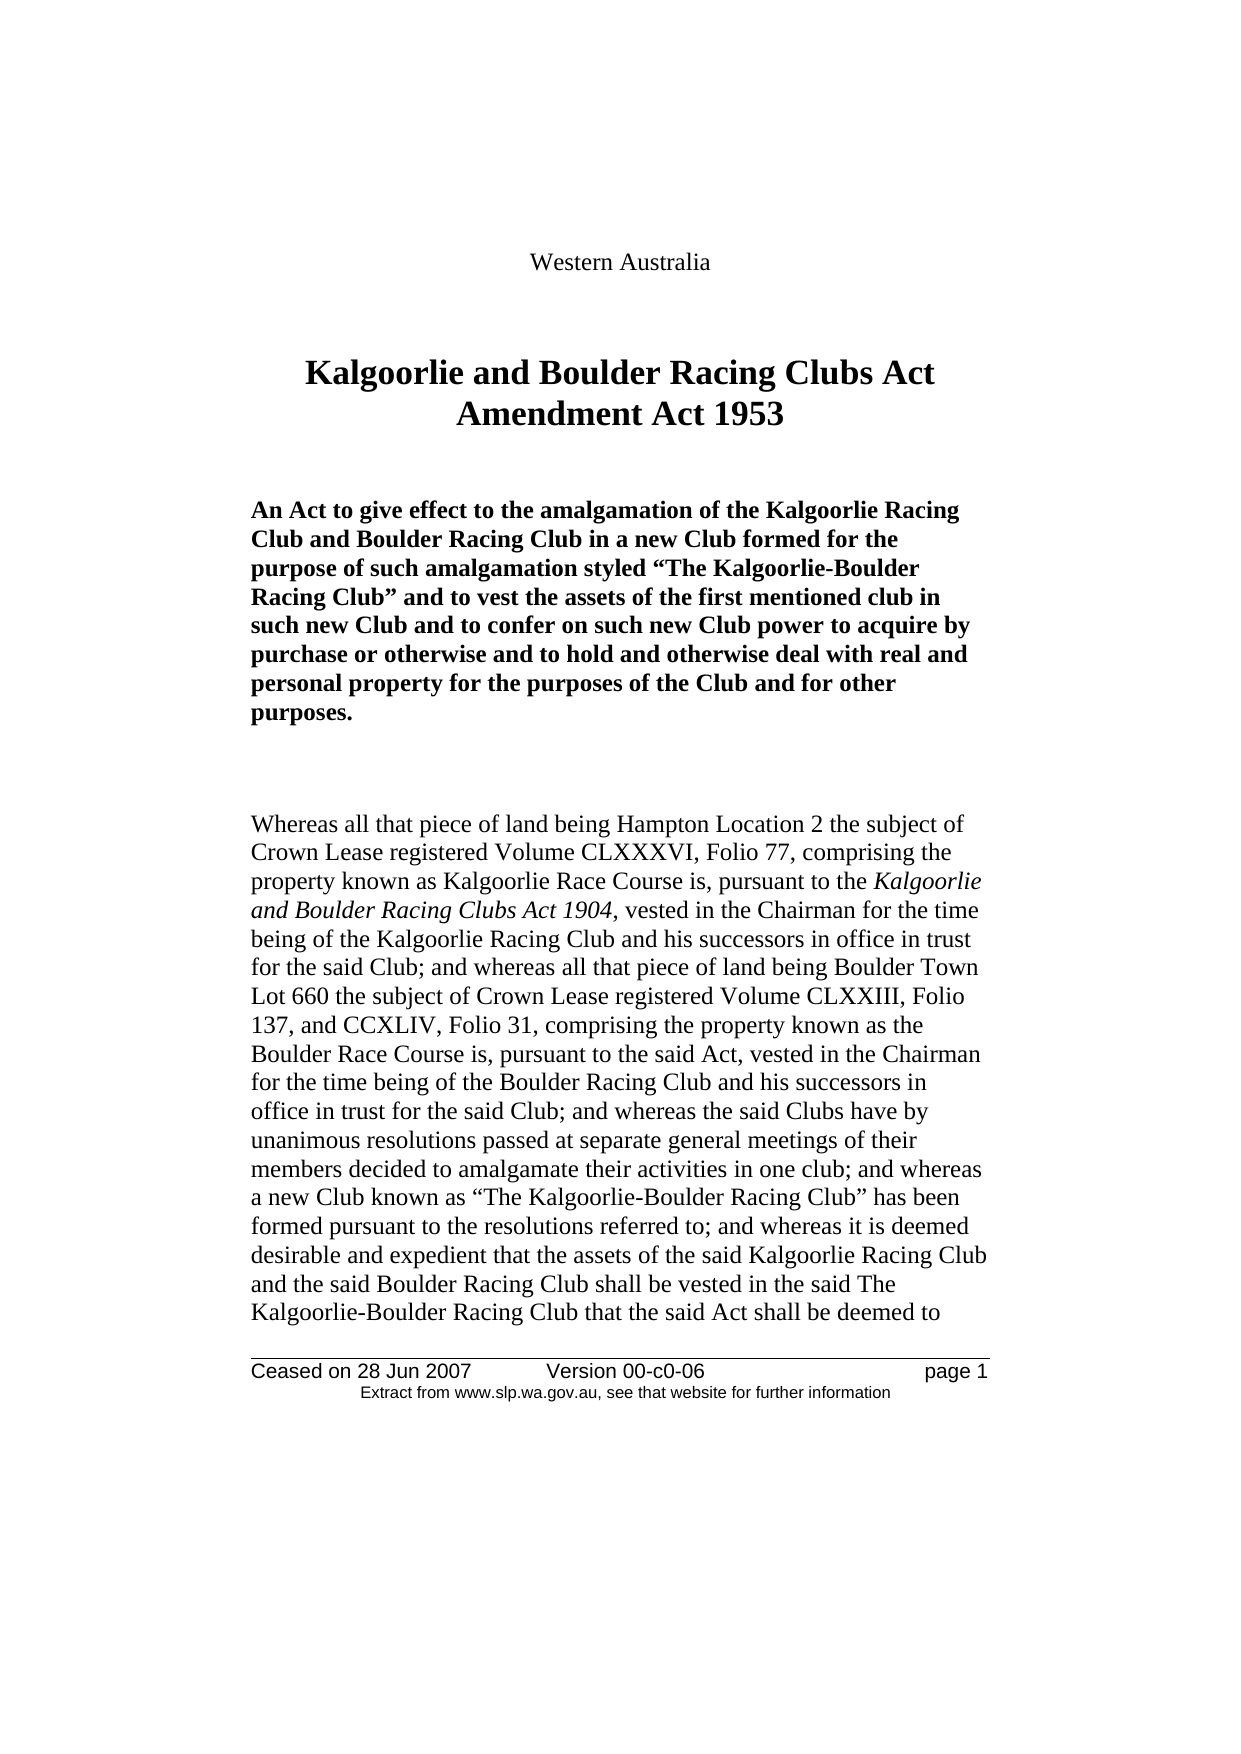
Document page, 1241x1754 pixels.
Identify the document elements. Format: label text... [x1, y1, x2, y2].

title An Act to give effect to the amalgamation of the Kalgoorlie Racing Club and Boulder Racing Club in a new Club formed for the purpose of such amalgamation styled “The Kalgoorlie-Boulder Racing Club” and to vest the assets of the first mentioned club in such new Club and to confer on such new Club power to acquire by purchase or otherwise and to hold and otherwise deal with real and personal property for the purposes of the Club and for other purposes. [251, 495, 990, 725]
text Western Australia [251, 247, 990, 276]
text Kalgoorlie and Boulder Racing Clubs Act Amendment Act 1953 [251, 351, 990, 433]
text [251, 809, 990, 1326]
